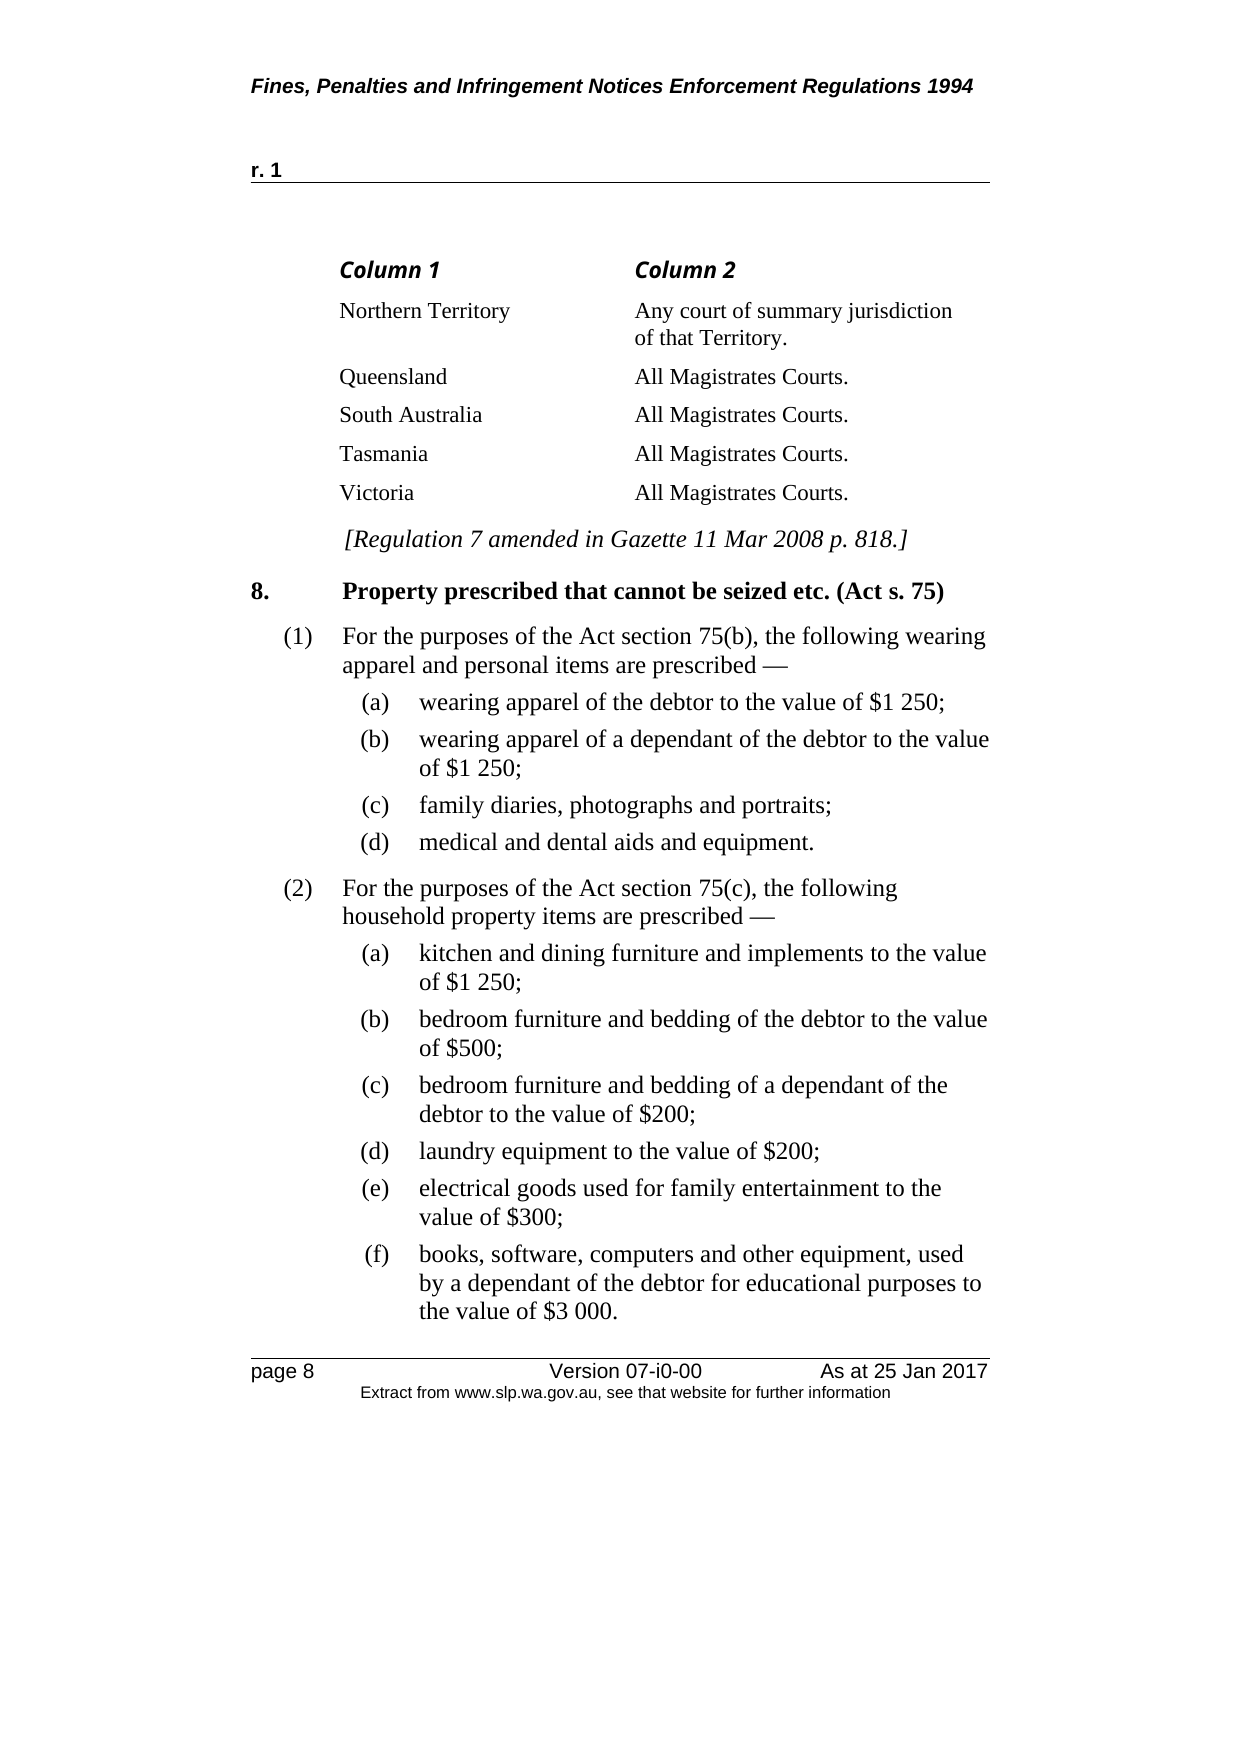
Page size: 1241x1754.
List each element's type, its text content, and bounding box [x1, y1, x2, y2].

text (d) medical and dental aids and equipment. [251, 827, 990, 856]
text (c) family diaries, photographs and portraits; [251, 790, 990, 819]
table_cell [325, 356, 620, 395]
text (2) For the purposes of the Act section 75(c), the following household property items are prescribed — [251, 873, 990, 930]
table_cell [325, 473, 620, 512]
table_cell All Magistrates Courts. [620, 434, 989, 473]
text (b) wearing apparel of a dependant of the debtor to the value of $1 250; [251, 724, 990, 782]
table_header Column 1 [325, 248, 620, 291]
table_cell [325, 395, 620, 434]
table_header Column 2 [620, 248, 989, 291]
table_cell All Magistrates Courts. [620, 395, 989, 434]
table_cell All Magistrates Courts. [620, 473, 989, 512]
text (f) books, software, computers and other equipment, used by a dependant of the debtor for educational purposes to the value of $3 000. [251, 1239, 990, 1325]
text (e) electrical goods used for family entertainment to the value of $300; [251, 1173, 990, 1231]
table_cell All Magistrates Courts. [620, 356, 989, 395]
table_cell Any court of summary jurisdiction of that Territory. [620, 291, 989, 356]
text (b) bedroom furniture and bedding of the debtor to the value of $500; [251, 1004, 990, 1062]
text (d) laundry equipment to the value of $200; [251, 1136, 990, 1165]
table_cell [325, 291, 620, 356]
text [Regulation 7 amended in Gazette 11 Mar 2008 p. 818.] [251, 524, 990, 553]
text (1) For the purposes of the Act section 75(b), the following wearing apparel and personal items are prescribed — [251, 621, 990, 679]
table_cell [325, 434, 620, 473]
text (a) wearing apparel of the debtor to the value of $1 250; [251, 687, 990, 716]
subtitle 8. Property prescribed that cannot be seized etc. (Act s. 75) [251, 576, 990, 605]
text (c) bedroom furniture and bedding of a dependant of the debtor to the value of $200; [251, 1070, 990, 1128]
text (a) kitchen and dining furniture and implements to the value of $1 250; [251, 938, 990, 996]
